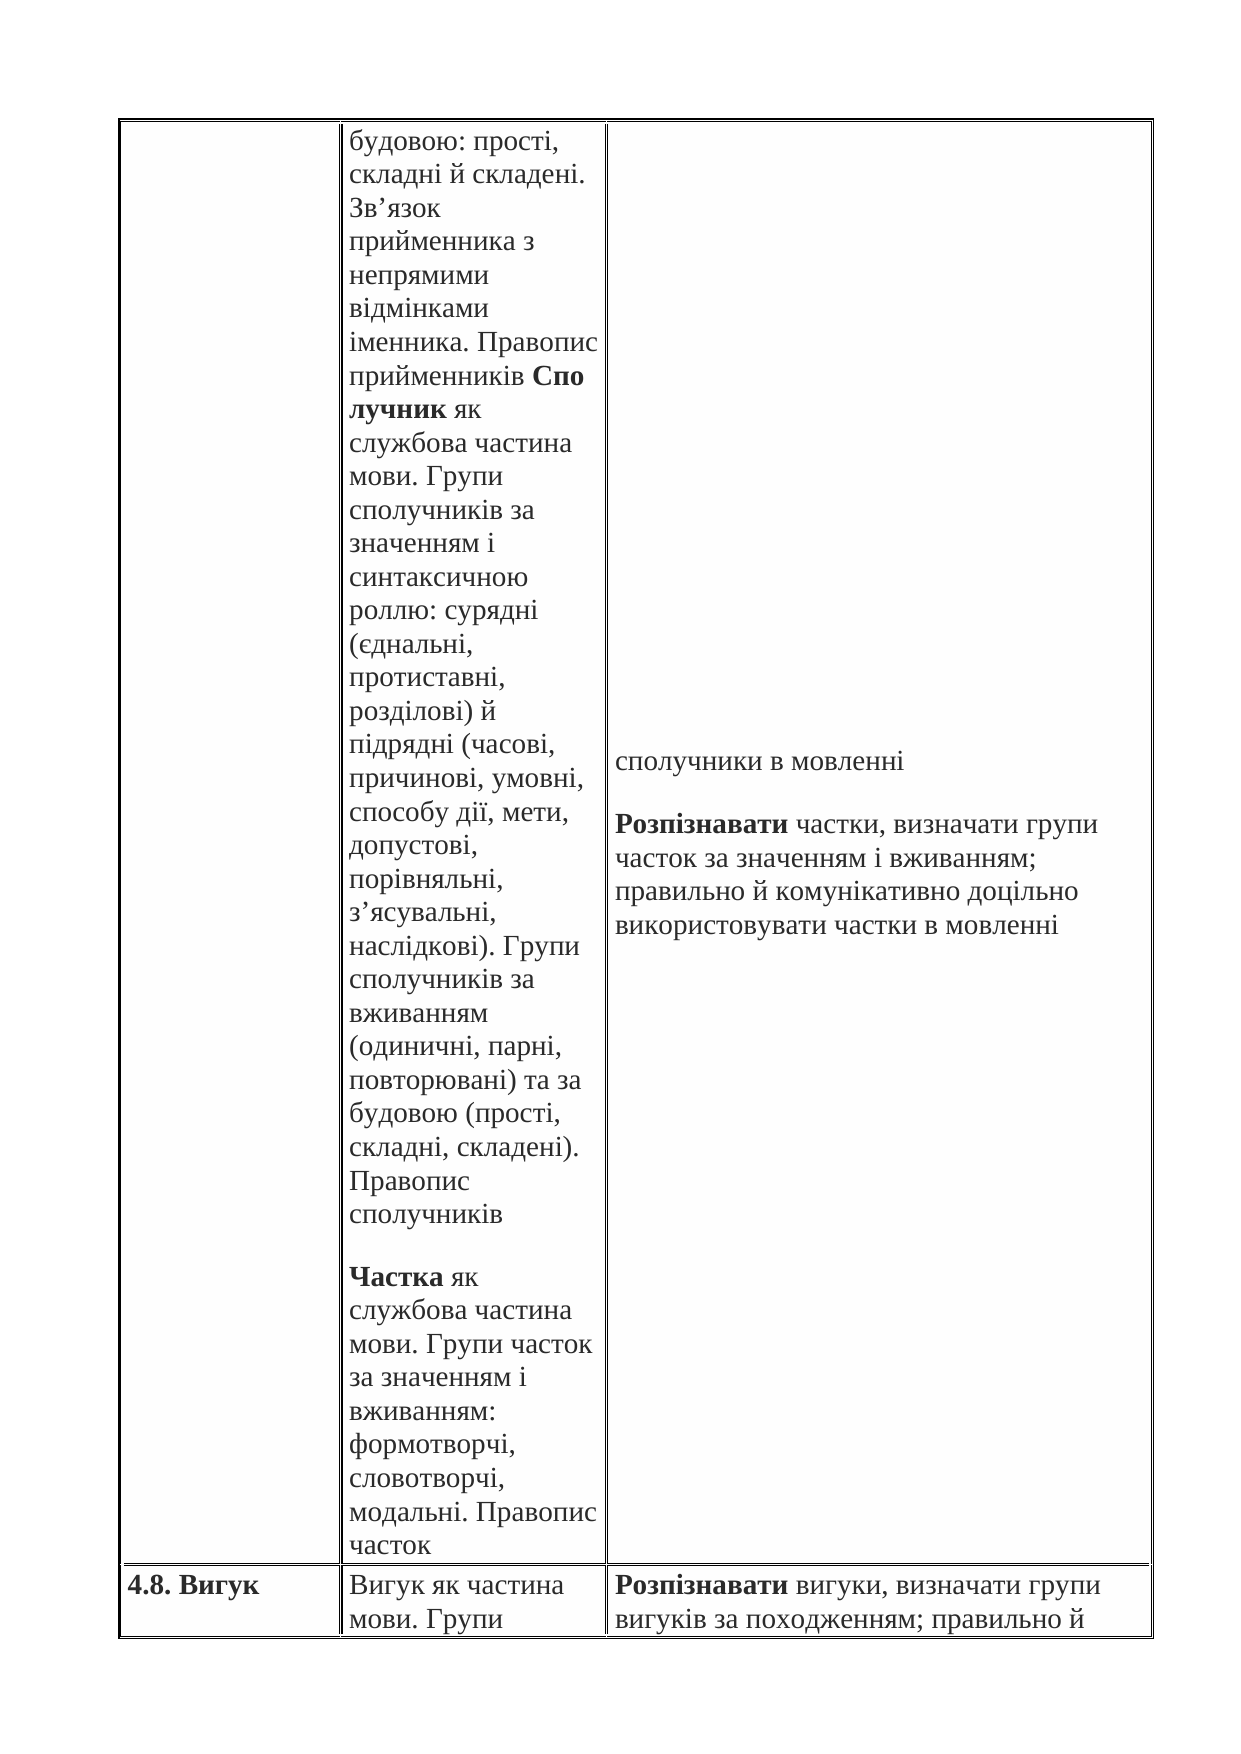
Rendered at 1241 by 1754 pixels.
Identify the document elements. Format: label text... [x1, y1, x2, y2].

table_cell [341, 122, 607, 1562]
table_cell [607, 1563, 1151, 1636]
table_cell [341, 1566, 607, 1636]
table_cell 4.8. Вигук [121, 1563, 341, 1636]
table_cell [607, 122, 1151, 1562]
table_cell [121, 120, 341, 1562]
